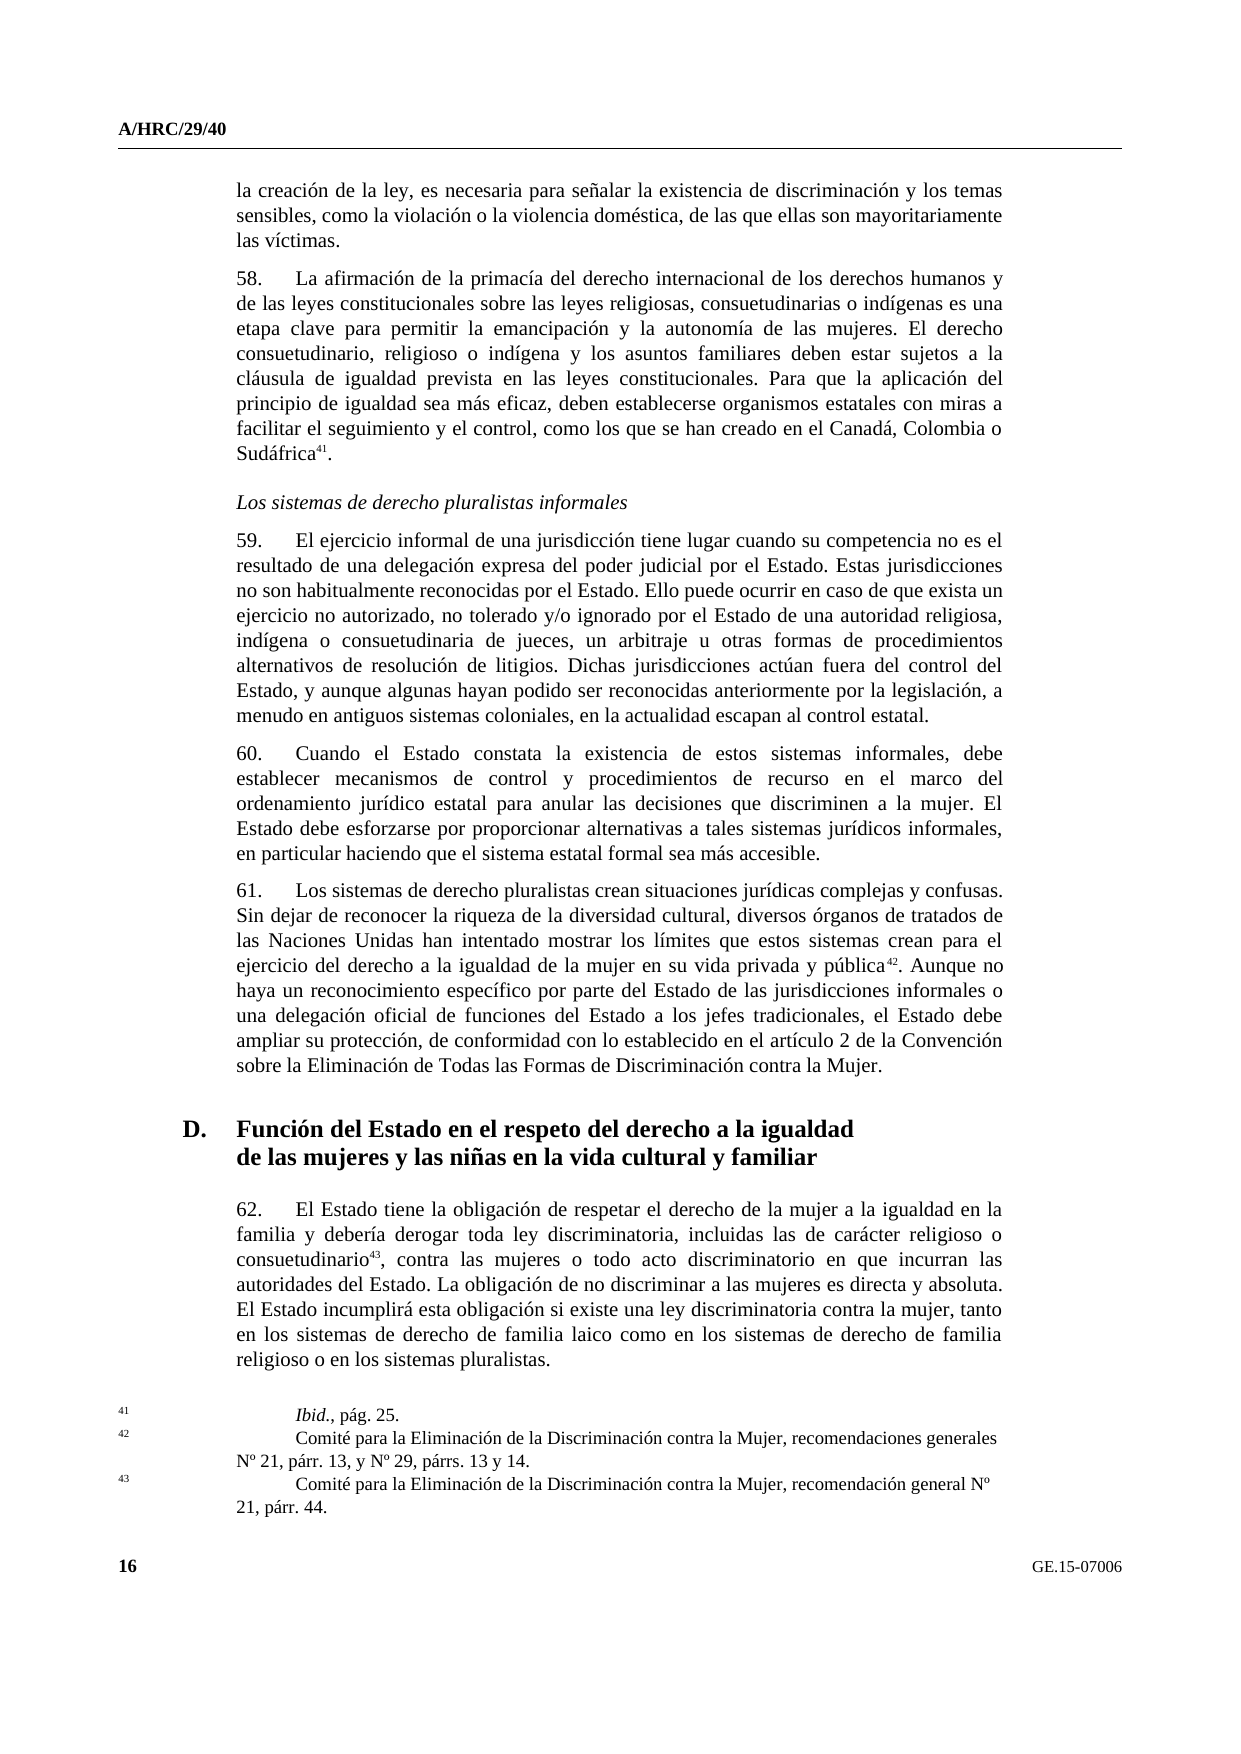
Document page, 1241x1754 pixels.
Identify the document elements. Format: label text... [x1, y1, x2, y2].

text 58. La afirmación de la primacía del derecho internacional de los derechos humanos y de las leyes constitucionales sobre las leyes religiosas, consuetudinarias o indígenas es una etapa clave para permitir la emancipación y la autonomía de las mujeres. El derecho consuetudinario, religioso o indígena y los asuntos familiares deben estar sujetos a la cláusula de igualdad prevista en las leyes constitucionales. Para que la aplicación del principio de igualdad sea más eficaz, deben establecerse organismos estatales con miras a facilitar el seguimiento y el control, como los que se han creado en el Canadá, Colombia o Sudáfrica. [236, 265, 1004, 465]
text 62. El Estado tiene la obligación de respetar el derecho de la mujer a la igualdad en la familia y debería derogar toda ley discriminatoria, incluidas las de carácter religioso o consuetudinario, contra las mujeres o todo acto discriminatorio en que incurran las autoridades del Estado. La obligación de no discriminar a las mujeres es directa y absoluta. El Estado incumplirá esta obligación si existe una ley discriminatoria contra la mujer, tanto en los sistemas de derecho de familia laico como en los sistemas de derecho de familia religioso o en los sistemas pluralistas. [236, 1196, 1004, 1371]
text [236, 177, 1004, 252]
text Los sistemas de derecho pluralistas informales [118, 490, 1004, 515]
text 61. Los sistemas de derecho pluralistas crean situaciones jurídicas complejas y confusas. Sin dejar de reconocer la riqueza de la diversidad cultural, diversos órganos de tratados de las Naciones Unidas han intentado mostrar los límites que estos sistemas crean para el ejercicio del derecho a la igualdad de la mujer en su vida privada y pública. Aunque no haya un reconocimiento específico por parte del Estado de las jurisdicciones informales o una delegación oficial de funciones del Estado a los jefes tradicionales, el Estado debe ampliar su protección, de conformidad con lo establecido en el artículo 2 de la Convención sobre la Eliminación de Todas las Formas de Discriminación contra la Mujer. [236, 877, 1004, 1077]
text D. Función del Estado en el respeto del derecho a la igualdad de las mujeres y las niñas en la vida cultural y familiar [118, 1115, 1004, 1171]
text 59. El ejercicio informal de una jurisdicción tiene lugar cuando su competencia no es el resultado de una delegación expresa del poder judicial por el Estado. Estas jurisdicciones no son habitualmente reconocidas por el Estado. Ello puede ocurrir en caso de que exista un ejercicio no autorizado, no tolerado y/o ignorado por el Estado de una autoridad religiosa, indígena o consuetudinaria de jueces, un arbitraje u otras formas de procedimientos alternativos de resolución de litigios. Dichas jurisdicciones actúan fuera del control del Estado, y aunque algunas hayan podido ser reconocidas anteriormente por la legislación, a menudo en antiguos sistemas coloniales, en la actualidad escapan al control estatal. [236, 527, 1004, 727]
text 60. Cuando el Estado constata la existencia de estos sistemas informales, debe establecer mecanismos de control y procedimientos de recurso en el marco del ordenamiento jurídico estatal para anular las decisiones que discriminen a la mujer. El Estado debe esforzarse por proporcionar alternativas a tales sistemas jurídicos informales, en particular haciendo que el sistema estatal formal sea más accesible. [236, 740, 1004, 865]
